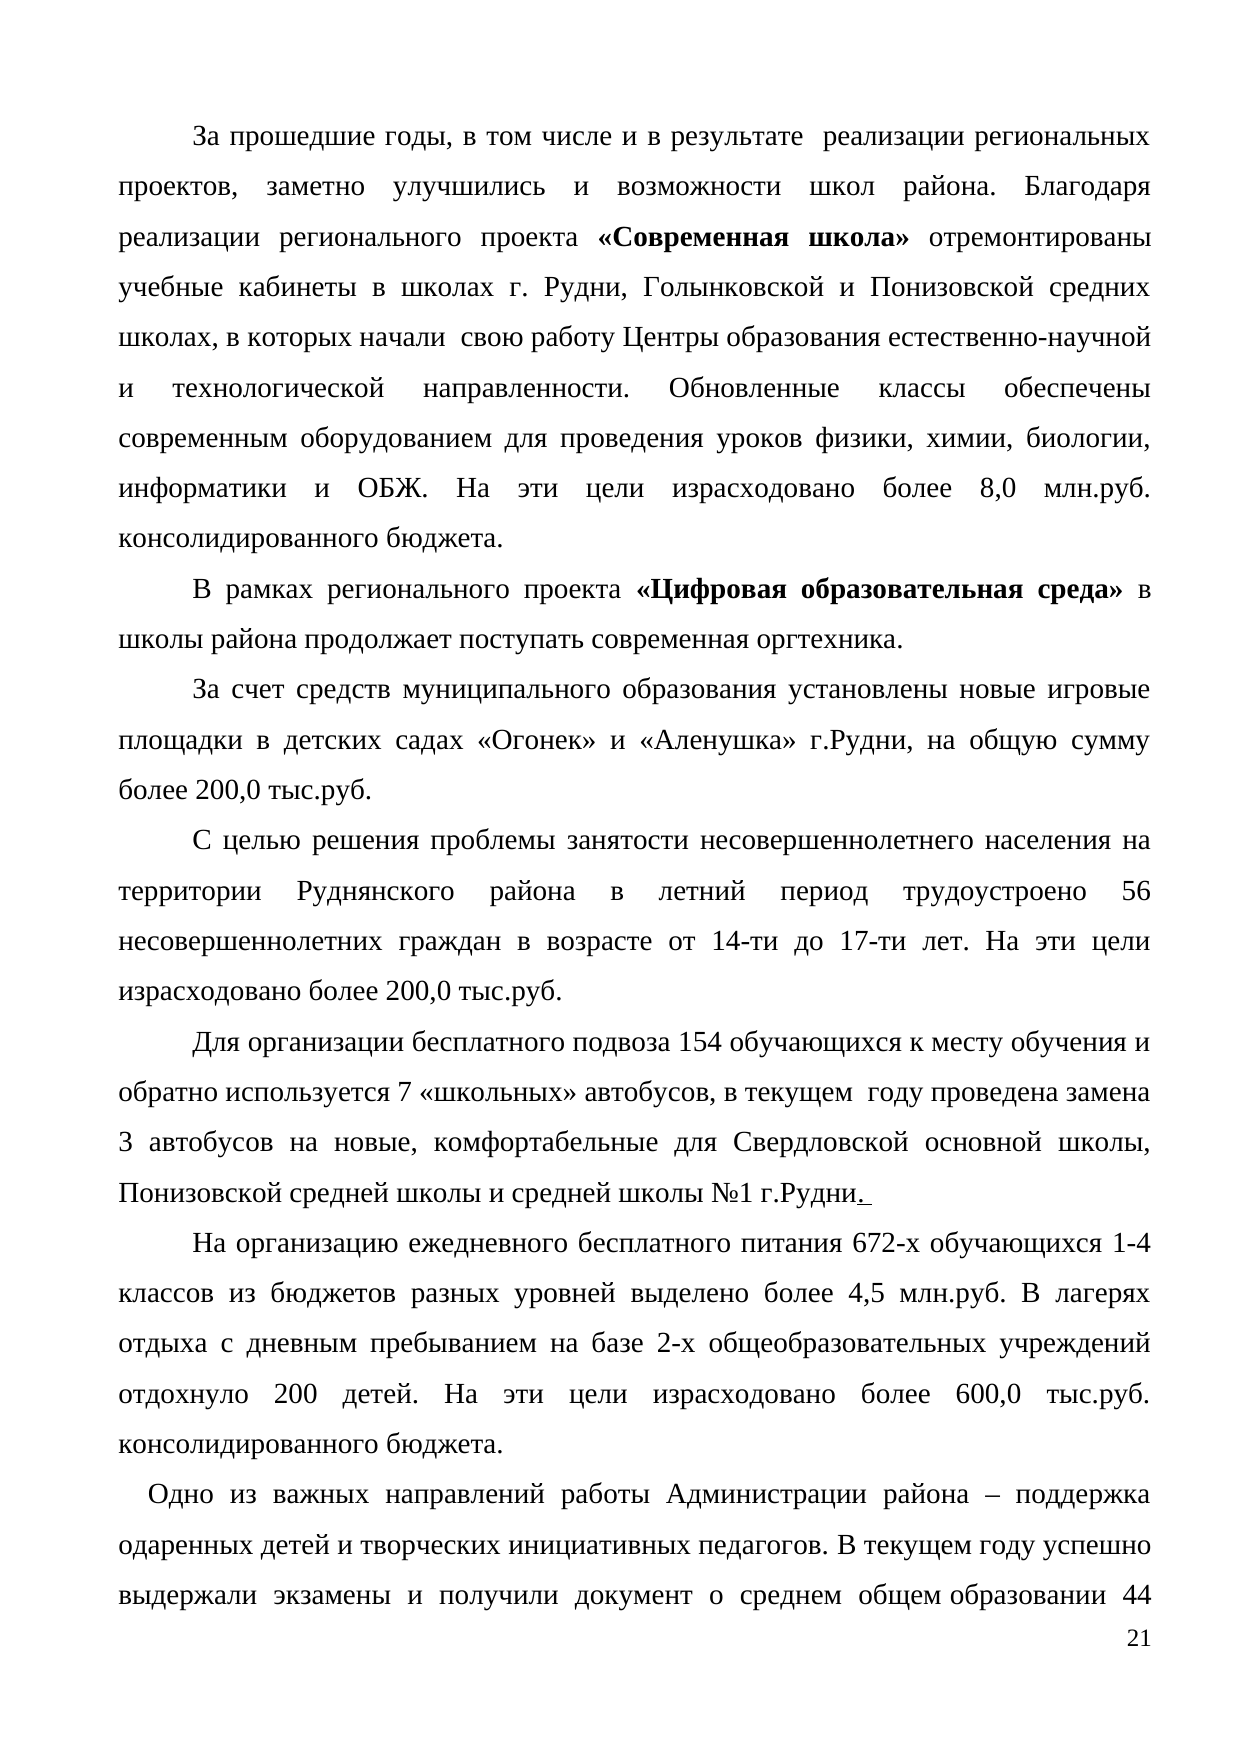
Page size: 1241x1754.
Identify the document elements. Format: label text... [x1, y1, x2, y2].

text В рамках регионального проекта «Цифровая образовательная среда» в школы района продолжает поступать современная оргтехника. [118, 571, 1152, 655]
text На организацию ежедневного бесплатного питания 672-х обучающихся 1-4 классов из бюджетов разных уровней выделено более 4,5 млн.руб. В лагерях отдыха с дневным пребыванием на базе 2-х общеобразовательных учреждений отдохнуло 200 детей. На эти цели израсходовано более 600,0 тыс.руб. консолидированного бюджета. [118, 1225, 1152, 1460]
text За прошедшие годы, в том числе и в результате реализации региональных проектов, заметно улучшились и возможности школ района. Благодаря реализации регионального проекта «Современная школа» отремонтированы учебные кабинеты в школах г. Рудни, Голынковской и Понизовской средних школах, в которых начали свою работу Центры образования естественно-научной и технологической направленности. Обновленные классы обеспечены современным оборудованием для проведения уроков физики, химии, биологии, информатики и ОБЖ. На эти цели израсходовано более 8,0 млн.руб. консолидированного бюджета. [118, 118, 1152, 554]
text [118, 1477, 1152, 1611]
text С целью решения проблемы занятости несовершеннолетнего населения на территории Руднянского района в летний период трудоустроено 56 несовершеннолетних граждан в возрасте от 14-ти до 17-ти лет. На эти цели израсходовано более 200,0 тыс.руб. [118, 822, 1152, 1007]
text Для организации бесплатного подвоза 154 обучающихся к месту обучения и обратно используется 7 «школьных» автобусов, в текущем году проведена замена 3 автобусов на новые, комфортабельные для Свердловской основной школы, Понизовской средней школы и средней школы №1 г.Рудни. [118, 1024, 1152, 1208]
text За счет средств муниципального образования установлены новые игровые площадки в детских садах «Огонек» и «Аленушка» г.Рудни, на общую сумму более 200,0 тыс.руб. [118, 672, 1152, 806]
